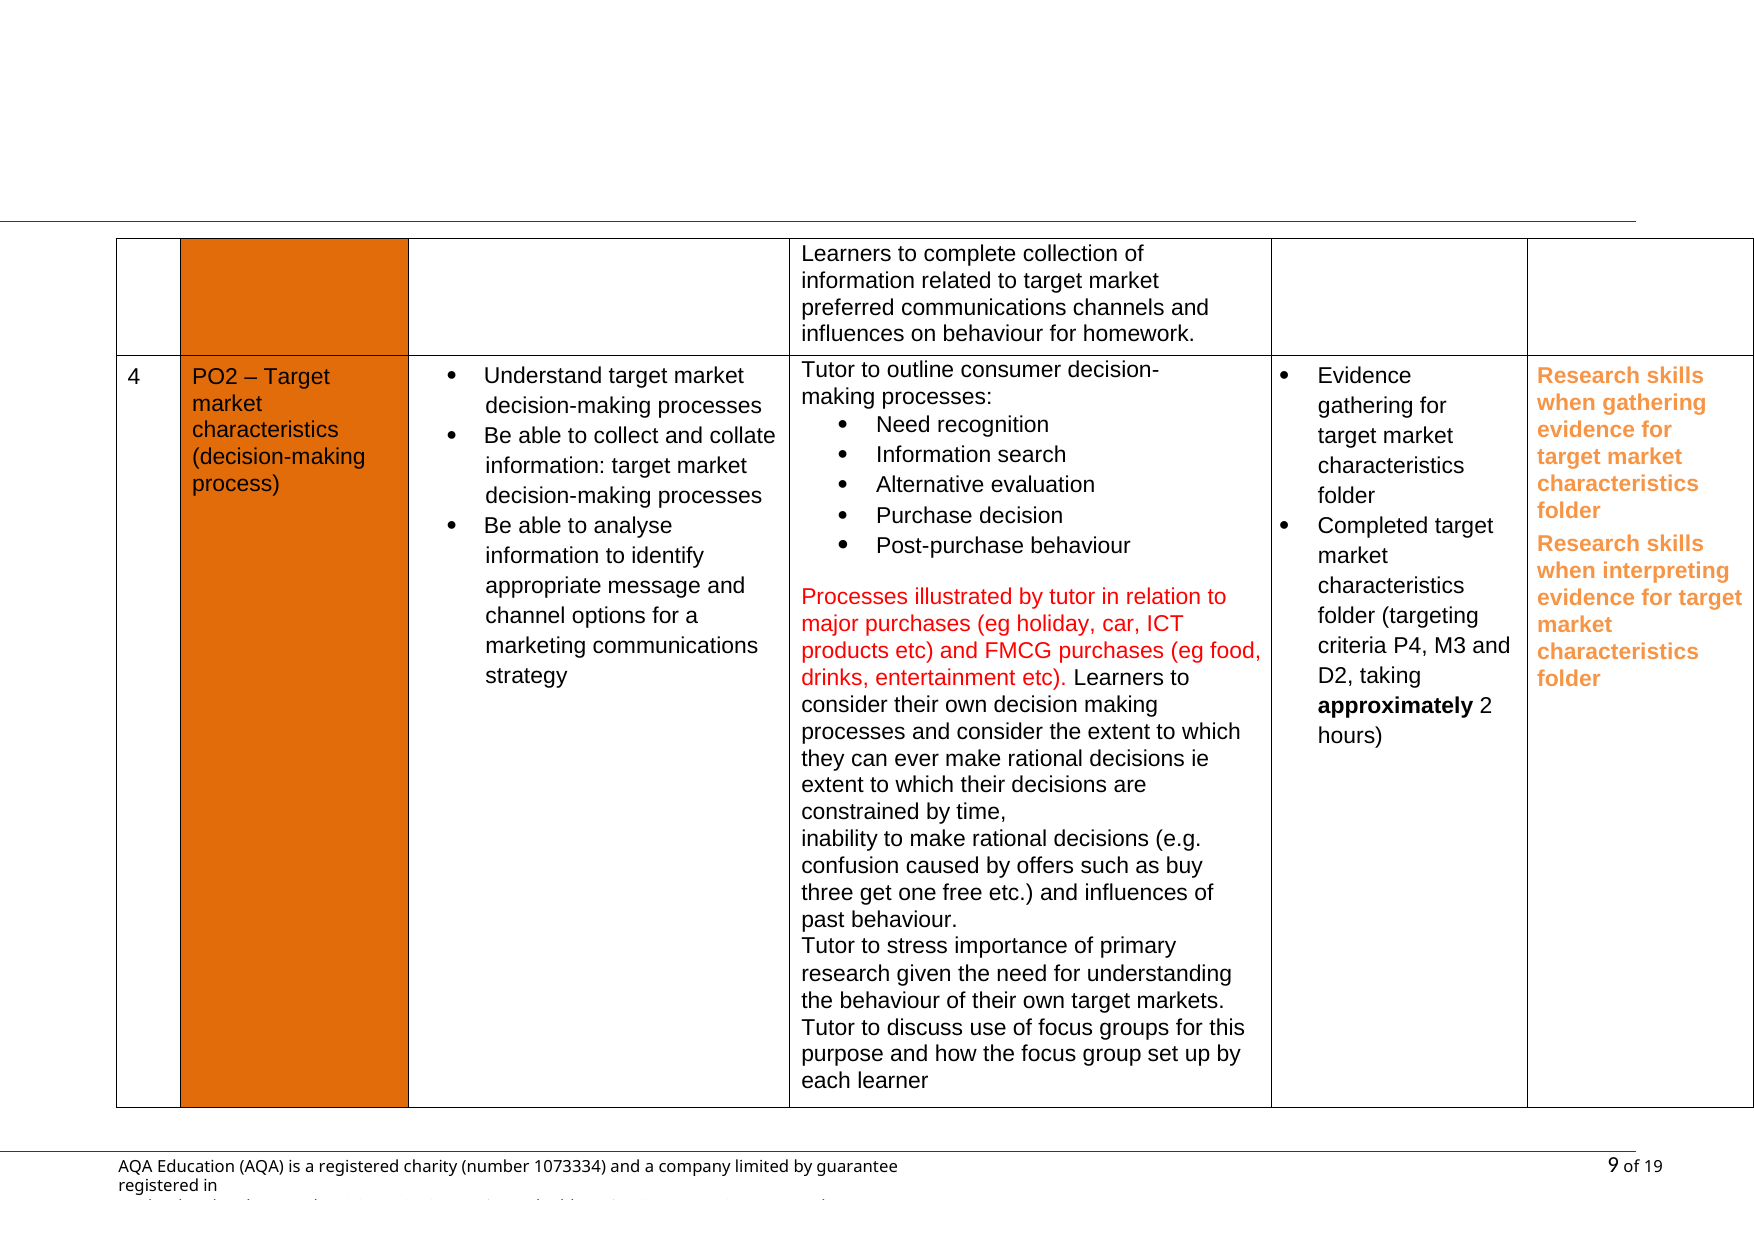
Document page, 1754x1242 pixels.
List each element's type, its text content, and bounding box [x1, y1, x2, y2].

table_header [117, 239, 180, 355]
table_cell  Understand target market decision-making processes  Be able to collect and collate information: target market decision-making processes  Be able to analyse information to identify appropriate message and channel options for a marketing communications strategy [409, 356, 789, 1107]
table_header [181, 239, 408, 355]
table_header Learners to complete collection of information related to target market preferred communications channels and influences on behaviour for homework. [790, 239, 1271, 355]
table_header [1528, 239, 1753, 355]
table_cell PO2 – Target market characteristics (decision-making process) [181, 356, 408, 1107]
table_cell Research skills when gathering evidence for target market characteristics folder Research skills when interpreting evidence for target market characteristics folder [1528, 356, 1753, 1107]
table_cell  Evidence gathering for target market characteristics folder  Completed target market characteristics folder (targeting criteria P4, M3 and D2, taking approximately 2 hours) [1272, 356, 1527, 1107]
table_header [1272, 239, 1527, 355]
table_header [409, 239, 789, 355]
table_cell Tutor to outline consumer decision- making processes:  Need recognition  Information search  Alternative evaluation  Purchase decision  Post-purchase behaviour Processes illustrated by tutor in relation to major purchases (eg holiday, car, ICT products etc) and FMCG purchases (eg food, drinks, entertainment etc). Learners to consider their own decision making processes and consider the extent to which they can ever make rational decisions ie extent to which their decisions are constrained by time, inability to make rational decisions (e.g. confusion caused by offers such as buy three get one free etc.) and influences of past behaviour. Tutor to stress importance of primary research given the need for understanding the behaviour of their own target markets. Tutor to discuss use of focus groups for this purpose and how the focus group set up by each learner [790, 356, 1271, 1107]
table_cell 4 [117, 356, 180, 1107]
